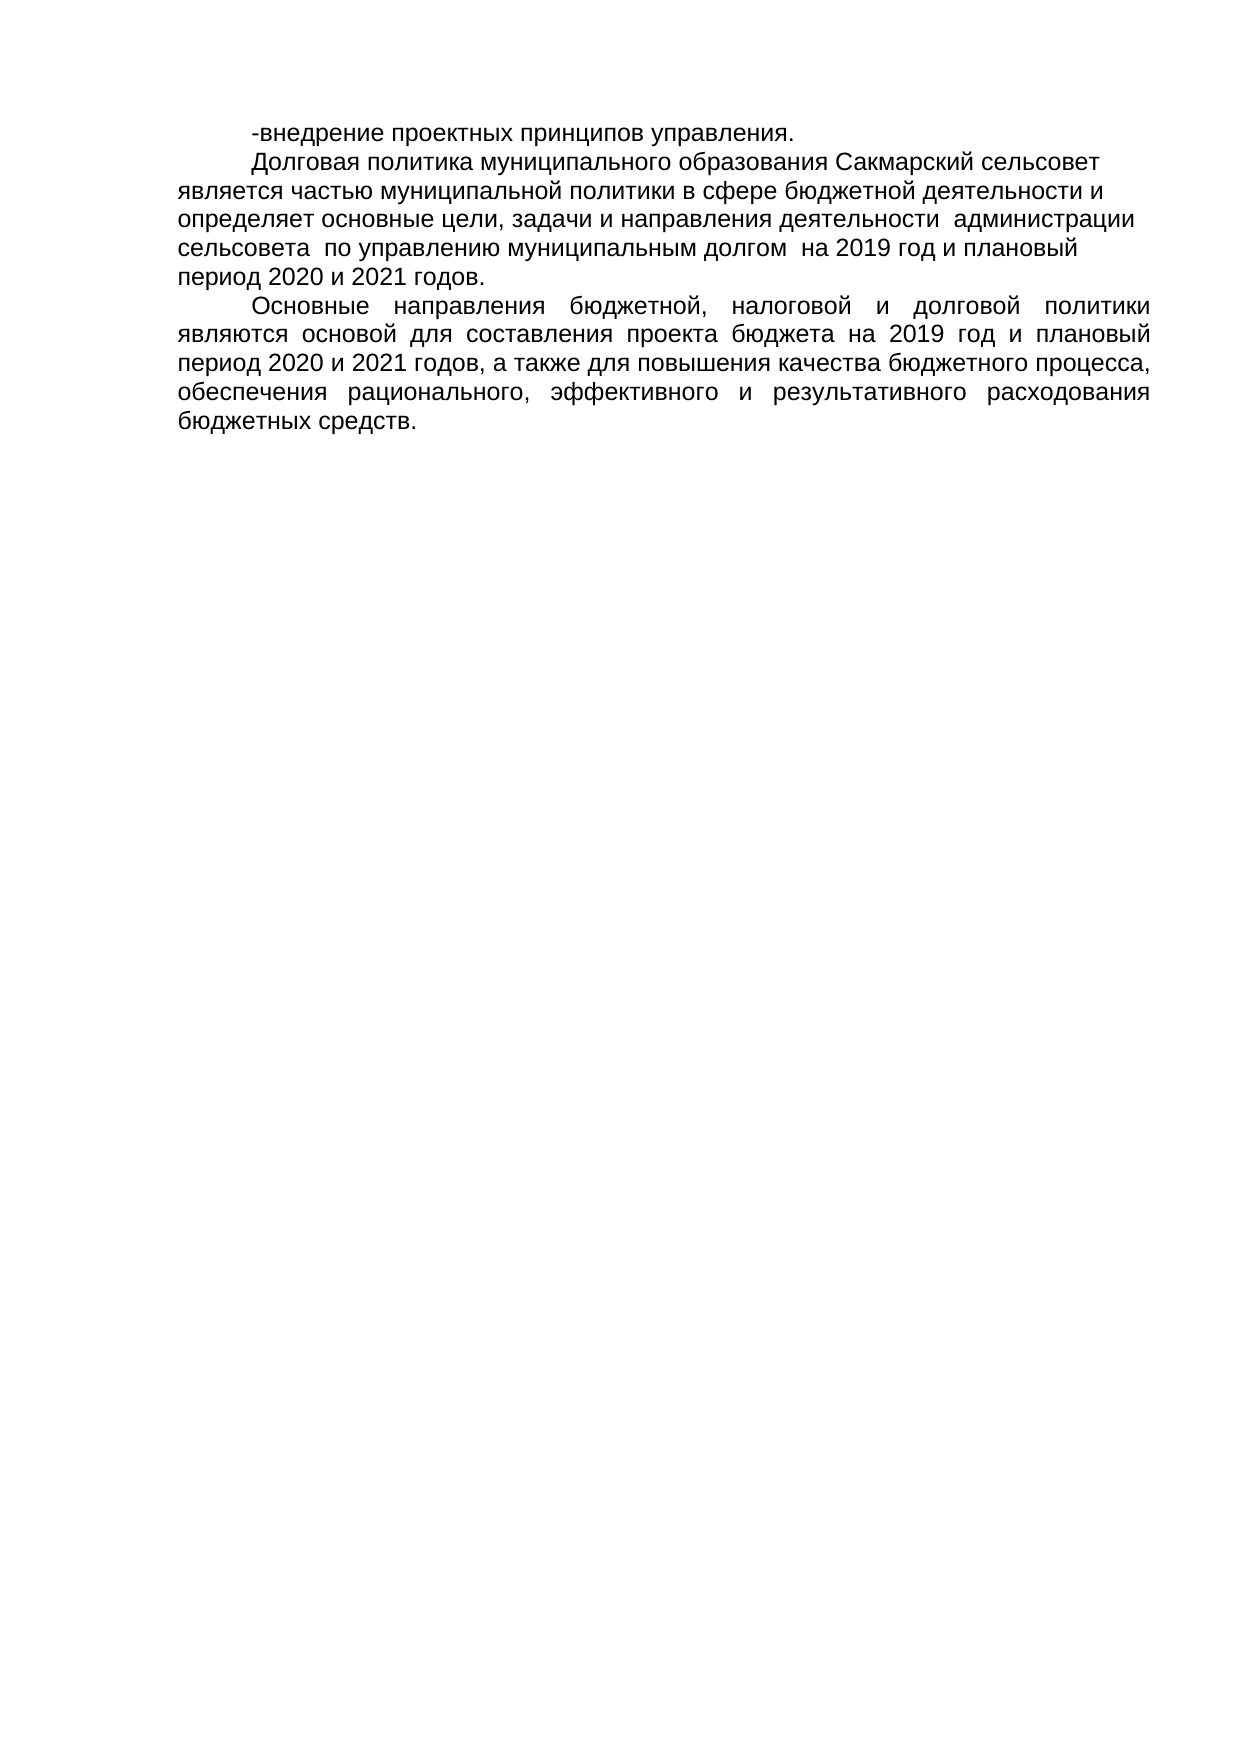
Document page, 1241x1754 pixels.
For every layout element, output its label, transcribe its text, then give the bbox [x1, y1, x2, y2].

text -внедрение проектных принципов управления. [177, 118, 1152, 147]
text Основные направления бюджетной, налоговой и долговой политики являются основой для составления проекта бюджета на 2019 год и плановый период 2020 и 2021 годов, а также для повышения качества бюджетного процесса, обеспечения рационального, эффективного и результативного расходования бюджетных средств. [177, 291, 1152, 434]
text Долговая политика муниципального образования Сакмарский сельсовет является частью муниципальной политики в сфере бюджетной деятельности и определяет основные цели, задачи и направления деятельности администрации сельсовета по управлению муниципальным долгом на 2019 год и плановый период 2020 и 2021 годов. [177, 147, 1152, 291]
